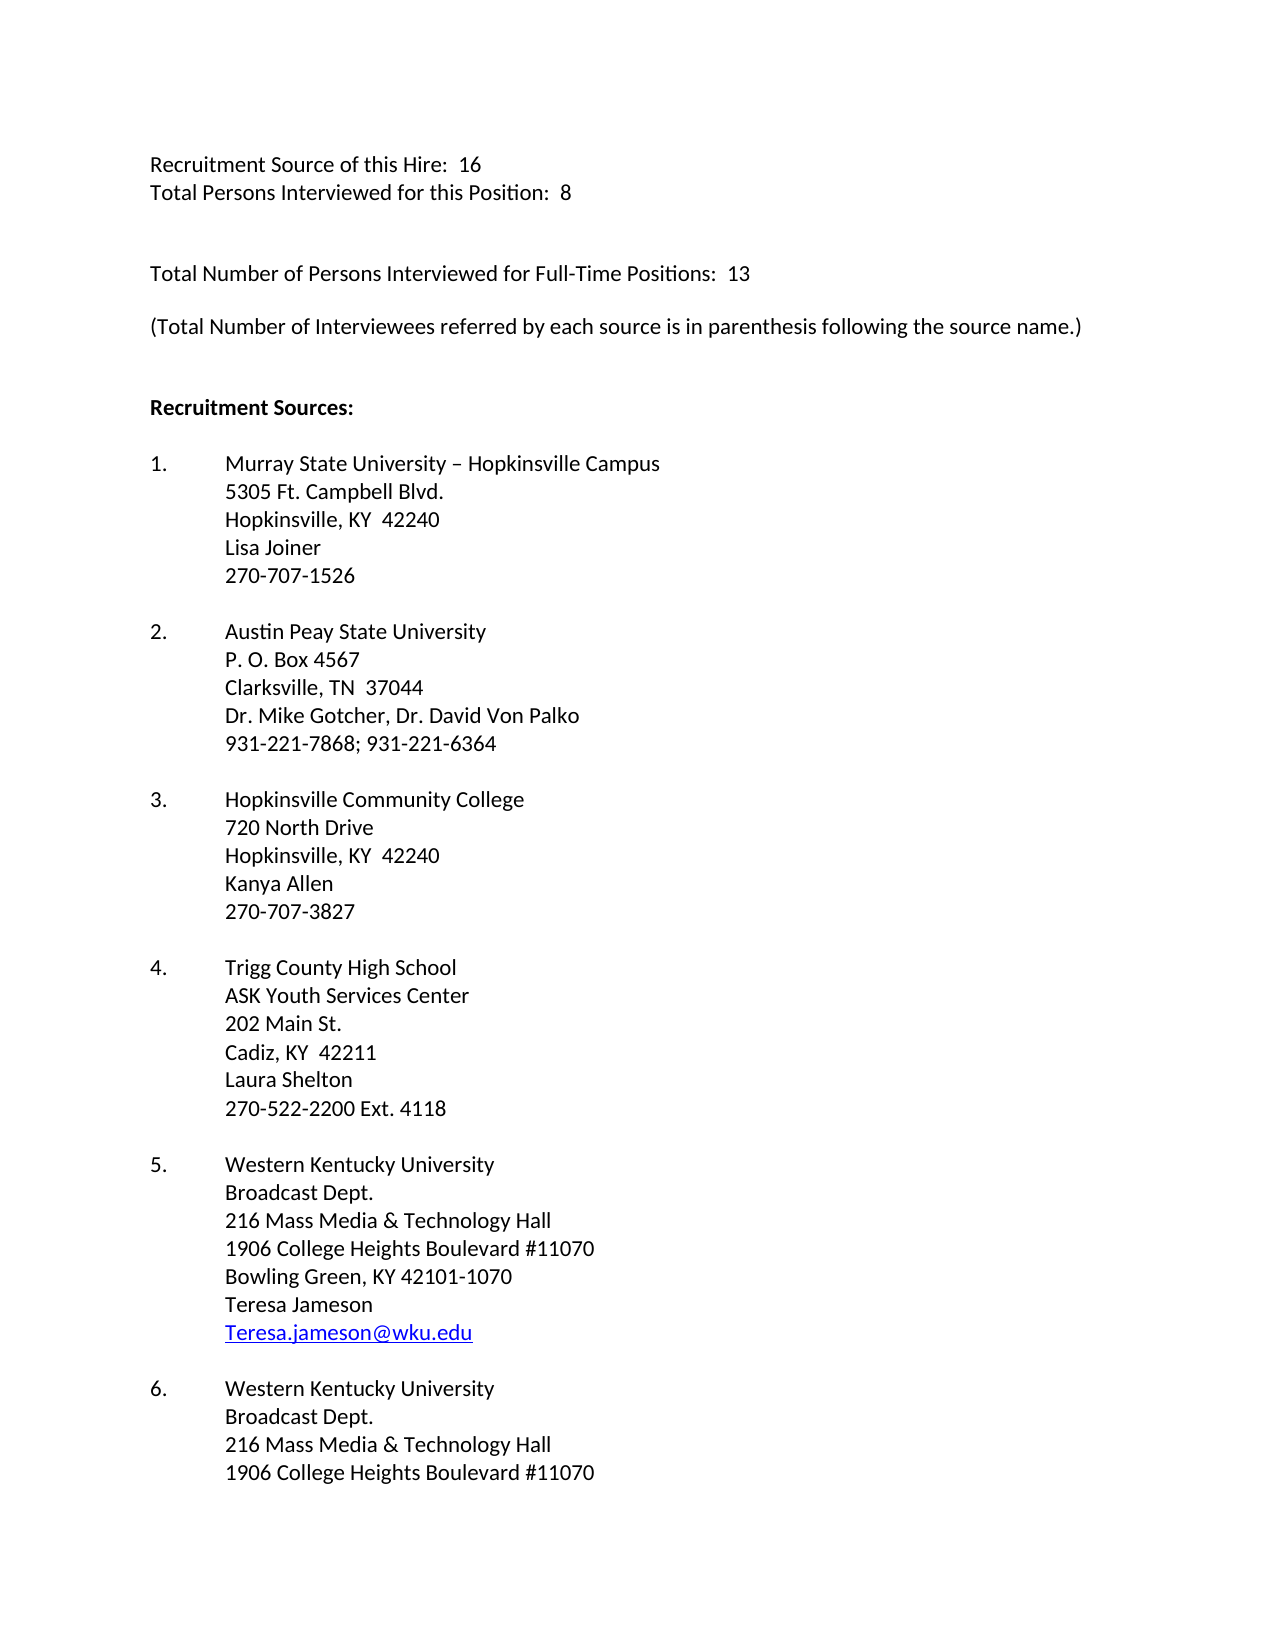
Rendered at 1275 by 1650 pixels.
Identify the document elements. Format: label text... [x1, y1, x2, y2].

text 3. Hopkinsville Community College [150, 785, 1125, 813]
text Clarksville, TN 37044 [150, 673, 1125, 701]
text Bowling Green, KY 42101-1070 [150, 1262, 1125, 1290]
text 1. Murray State University – Hopkinsville Campus [150, 449, 1125, 477]
text 1906 College Heights Boulevard #11070 [150, 1458, 1125, 1486]
text Total Persons Interviewed for this Position: 8 [150, 178, 1125, 206]
text 5. Western Kentucky University [150, 1150, 1125, 1178]
text 931-221-7868; 931-221-6364 [150, 729, 1125, 757]
text Broadcast Dept. [150, 1178, 1125, 1206]
text (Total Number of Interviewees referred by each source is in parenthesis following the source name.) [150, 312, 1125, 340]
text Laura Shelton [150, 1066, 1125, 1094]
text Cadiz, KY 42211 [150, 1038, 1125, 1066]
text Kanya Allen [150, 869, 1125, 897]
text 2. Austin Peay State University [150, 617, 1125, 645]
text Total Number of Persons Interviewed for Full-Time Positions: 13 [150, 259, 1125, 287]
text 270-707-3827 [150, 897, 1125, 926]
text 4. Trigg County High School [150, 953, 1125, 982]
text 216 Mass Media & Technology Hall [150, 1430, 1125, 1458]
text Hopkinsville, KY 42240 [150, 841, 1125, 869]
text Hopkinsville, KY 42240 [150, 505, 1125, 533]
text 202 Main St. [150, 1009, 1125, 1038]
text Teresa.jameson@wku.edu [150, 1318, 1125, 1346]
text Dr. Mike Gotcher, Dr. David Von Palko [150, 701, 1125, 729]
text ASK Youth Services Center [150, 982, 1125, 1009]
text 216 Mass Media & Technology Hall [150, 1206, 1125, 1234]
text 6. Western Kentucky University [150, 1374, 1125, 1402]
text P. O. Box 4567 [150, 645, 1125, 673]
text Teresa Jameson [150, 1290, 1125, 1318]
text Recruitment Source of this Hire: 16 [150, 150, 1125, 178]
text 720 North Drive [150, 813, 1125, 841]
text Broadcast Dept. [150, 1402, 1125, 1430]
text 1906 College Heights Boulevard #11070 [150, 1234, 1125, 1262]
text Lisa Joiner [150, 533, 1125, 561]
text 270-707-1526 [150, 561, 1125, 589]
text 270-522-2200 Ext. 4118 [150, 1094, 1125, 1122]
text 5305 Ft. Campbell Blvd. [150, 477, 1125, 505]
text Recruitment Sources: [150, 393, 1125, 421]
